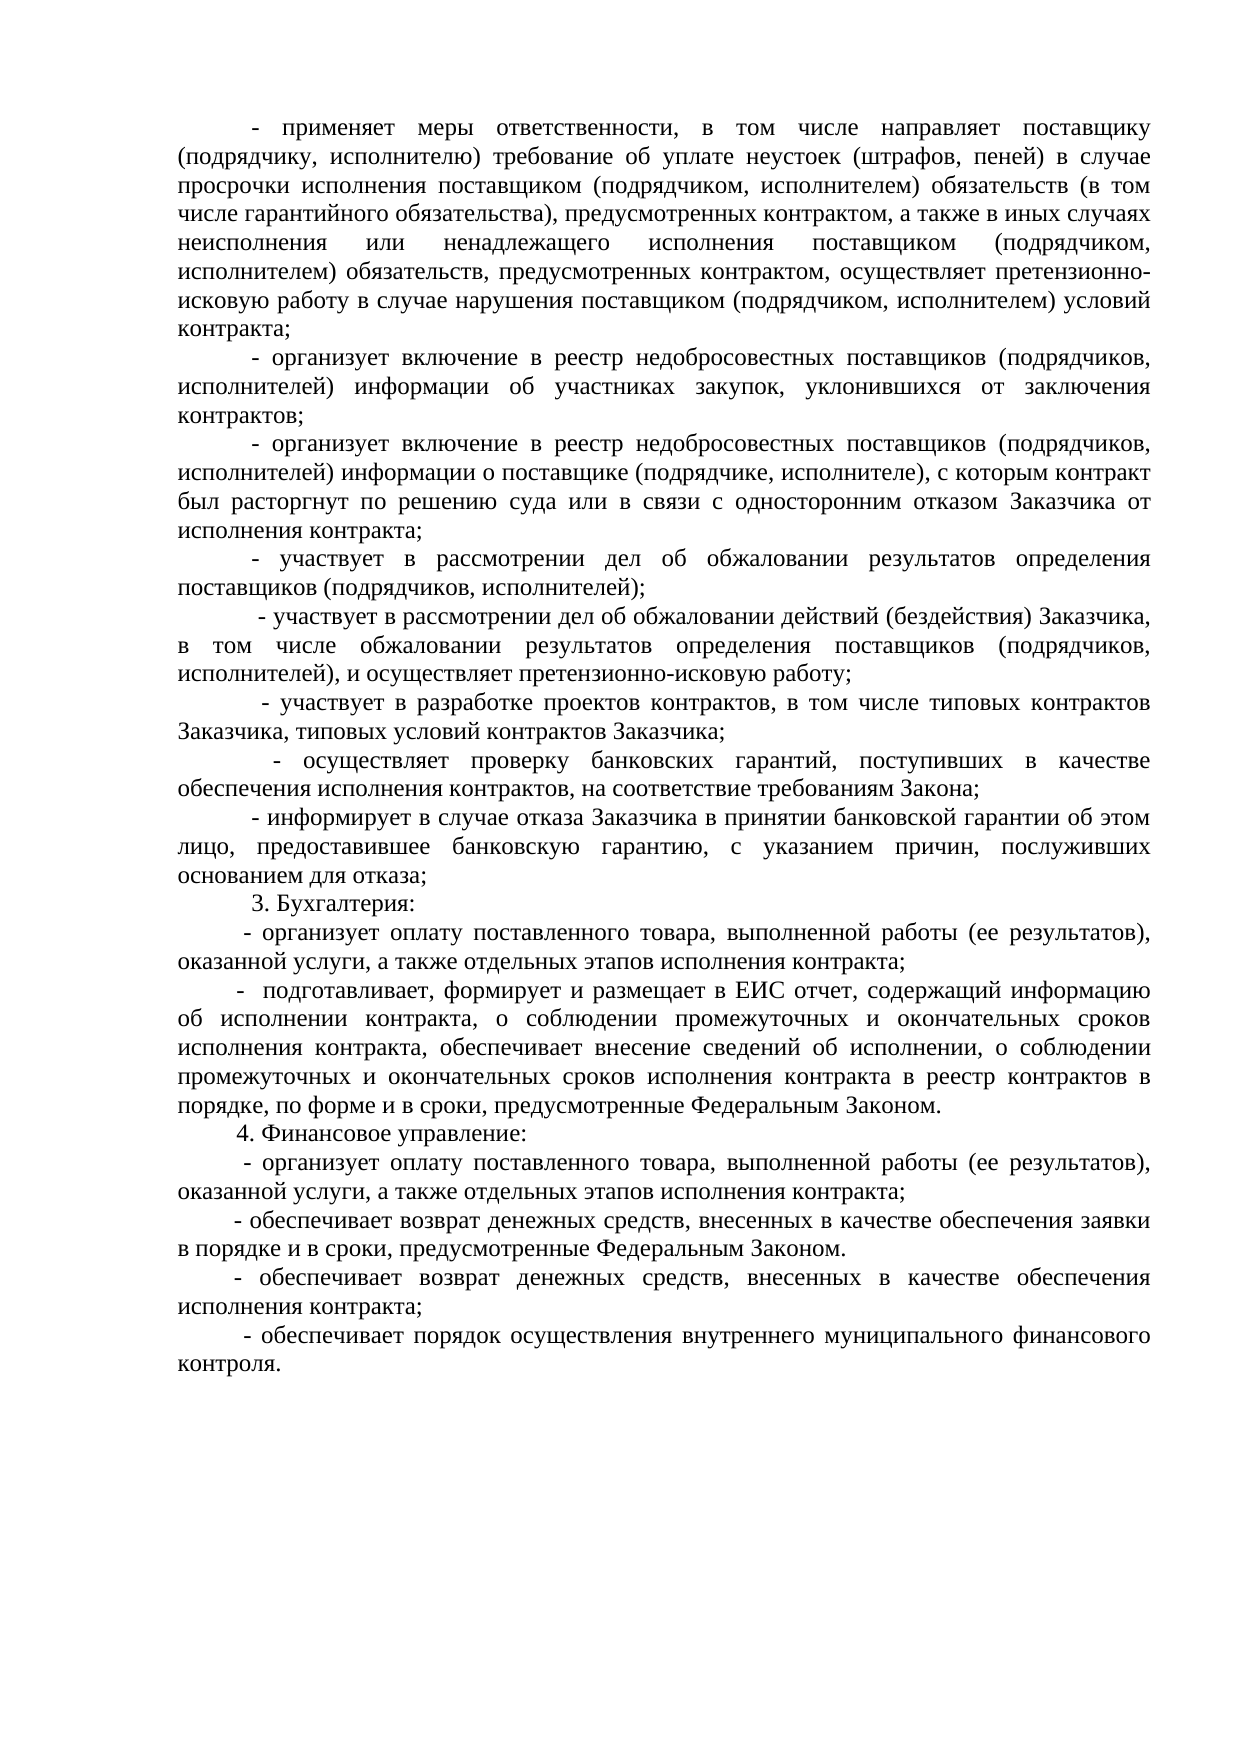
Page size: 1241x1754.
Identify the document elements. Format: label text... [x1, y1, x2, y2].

text - обеспечивает порядок осуществления внутреннего муниципального финансового контроля. [177, 1320, 1152, 1377]
text 4. Финансовое управление: [177, 1118, 1152, 1147]
text - участвует в рассмотрении дел об обжаловании действий (бездействия) Заказчика, в том числе обжаловании результатов определения поставщиков (подрядчиков, исполнителей), и осуществляет претензионно-исковую работу; [177, 601, 1152, 687]
text 3. Бухгалтерия: [177, 888, 1152, 917]
text - организует оплату поставленного товара, выполненной работы (ее результатов), оказанной услуги, а также отдельных этапов исполнения контракта; [177, 1147, 1152, 1205]
text - обеспечивает возврат денежных средств, внесенных в качестве обеспечения заявки в порядке и в сроки, предусмотренные Федеральным Законом. [177, 1205, 1152, 1262]
text - участвует в разработке проектов контрактов, в том числе типовых контрактов Заказчика, типовых условий контрактов Заказчика; [177, 687, 1152, 745]
text - подготавливает, формирует и размещает в ЕИС отчет, содержащий информацию об исполнении контракта, о соблюдении промежуточных и окончательных сроков исполнения контракта, обеспечивает внесение сведений об исполнении, о соблюдении промежуточных и окончательных сроков исполнения контракта в реестр контрактов в порядке, по форме и в сроки, предусмотренные Федеральным Законом. [177, 975, 1152, 1118]
text - организует оплату поставленного товара, выполненной работы (ее результатов), оказанной услуги, а также отдельных этапов исполнения контракта; [177, 917, 1152, 975]
text - организует включение в реестр недобросовестных поставщиков (подрядчиков, исполнителей) информации об участниках закупок, уклонившихся от заключения контрактов; [177, 342, 1152, 428]
text - организует включение в реестр недобросовестных поставщиков (подрядчиков, исполнителей) информации о поставщике (подрядчике, исполнителе), с которым контракт был расторгнут по решению суда или в связи с односторонним отказом Заказчика от исполнения контракта; [177, 428, 1152, 543]
text - осуществляет проверку банковских гарантий, поступивших в качестве обеспечения исполнения контрактов, на соответствие требованиям Закона; [177, 745, 1152, 802]
text - обеспечивает возврат денежных средств, внесенных в качестве обеспечения исполнения контракта; [177, 1262, 1152, 1320]
text - информирует в случае отказа Заказчика в принятии банковской гарантии об этом лицо, предоставившее банковскую гарантию, с указанием причин, послуживших основанием для отказа; [177, 802, 1152, 888]
text - применяет меры ответственности, в том числе направляет поставщику (подрядчику, исполнителю) требование об уплате неустоек (штрафов, пеней) в случае просрочки исполнения поставщиком (подрядчиком, исполнителем) обязательств (в том числе гарантийного обязательства), предусмотренных контрактом, а также в иных случаях неисполнения или ненадлежащего исполнения поставщиком (подрядчиком, исполнителем) обязательств, предусмотренных контрактом, осуществляет претензионно-исковую работу в случае нарушения поставщиком (подрядчиком, исполнителем) условий контракта; [177, 112, 1152, 342]
text - участвует в рассмотрении дел об обжаловании результатов определения поставщиков (подрядчиков, исполнителей); [177, 543, 1152, 601]
